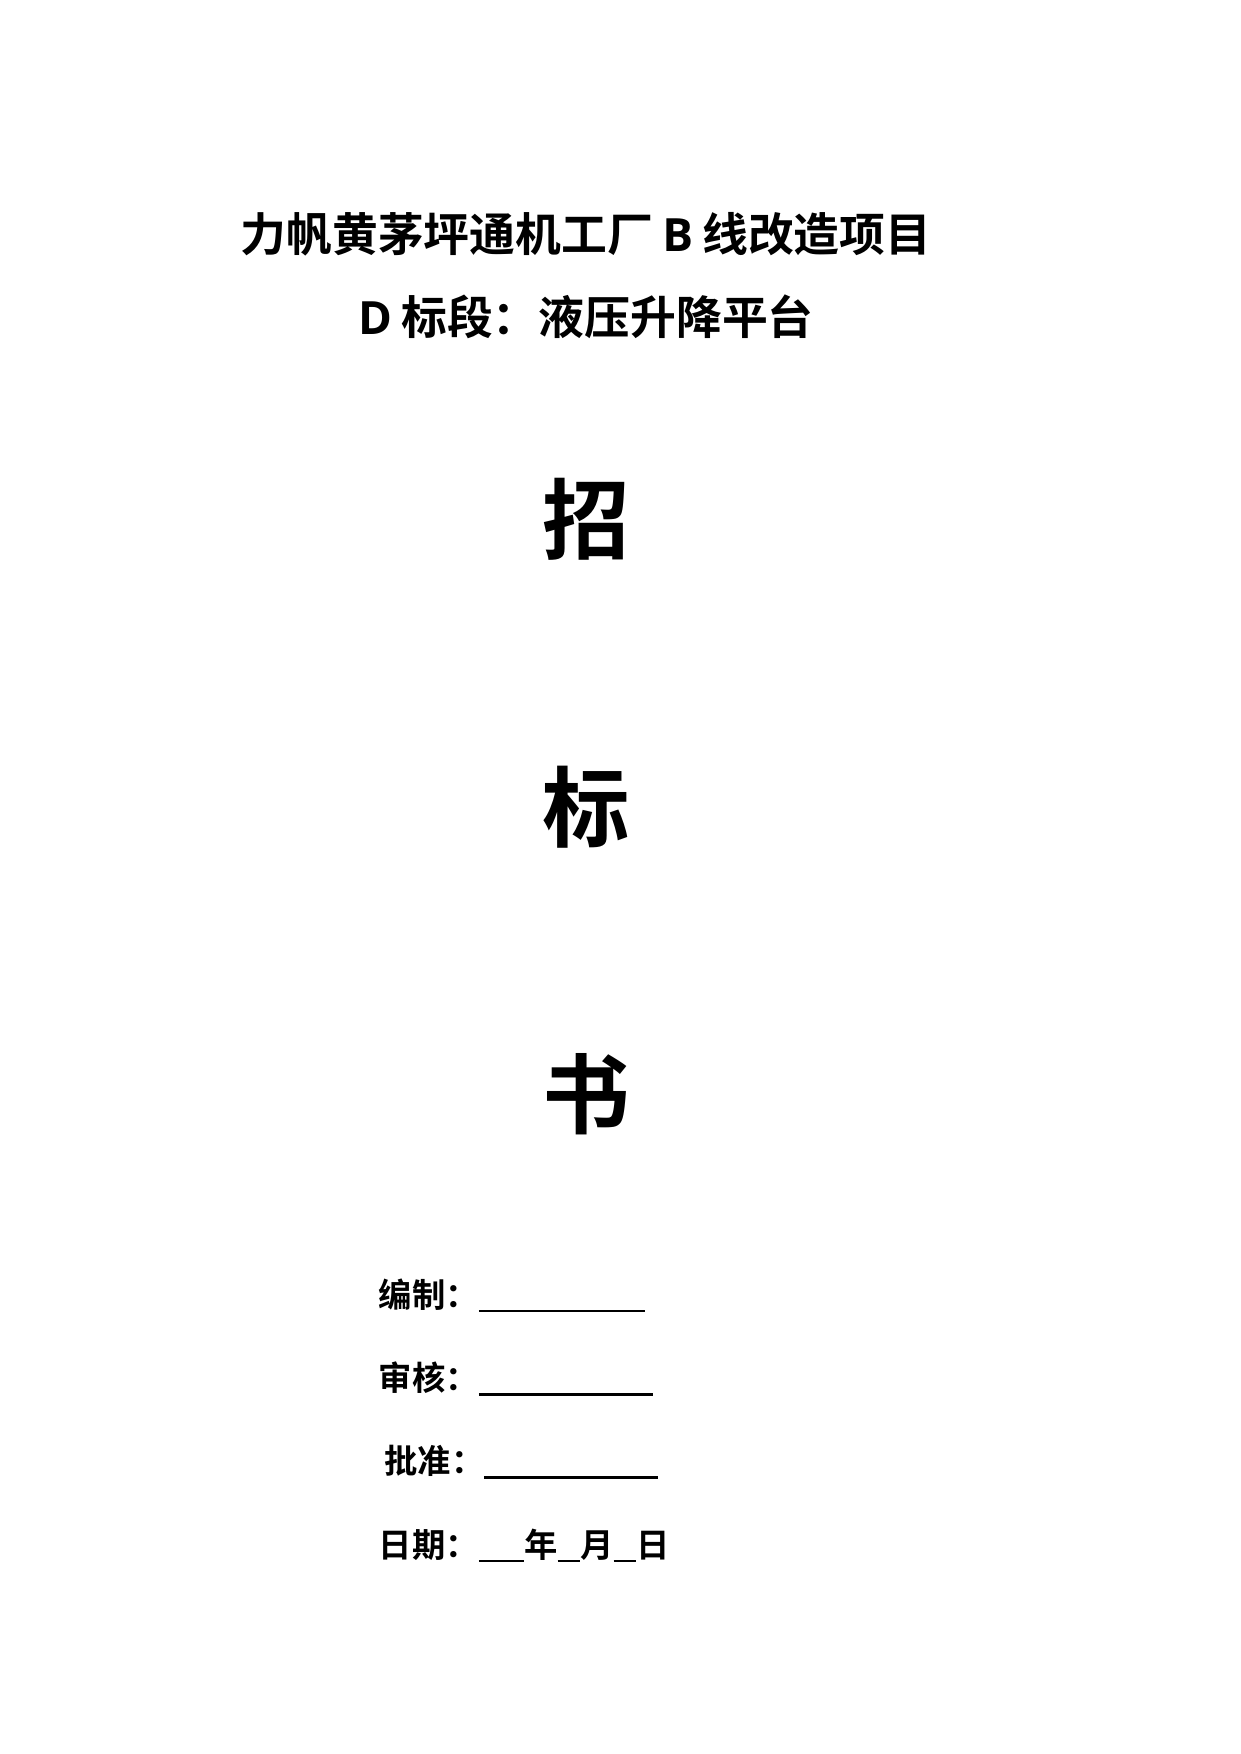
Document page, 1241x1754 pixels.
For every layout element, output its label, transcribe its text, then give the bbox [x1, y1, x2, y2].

text 批准： [118, 1424, 1092, 1486]
text 日期： 年 月 日 [79, 1507, 1092, 1570]
text 书 [79, 1026, 1092, 1153]
text D标段：液压升降平台 [79, 285, 1092, 347]
text 力帆黄茅坪通机工厂B线改造项目 [79, 201, 1092, 264]
text 标 [79, 739, 1092, 866]
text 审核： [79, 1341, 1092, 1403]
text 招 [79, 451, 1092, 578]
text 编制： [79, 1257, 1092, 1320]
